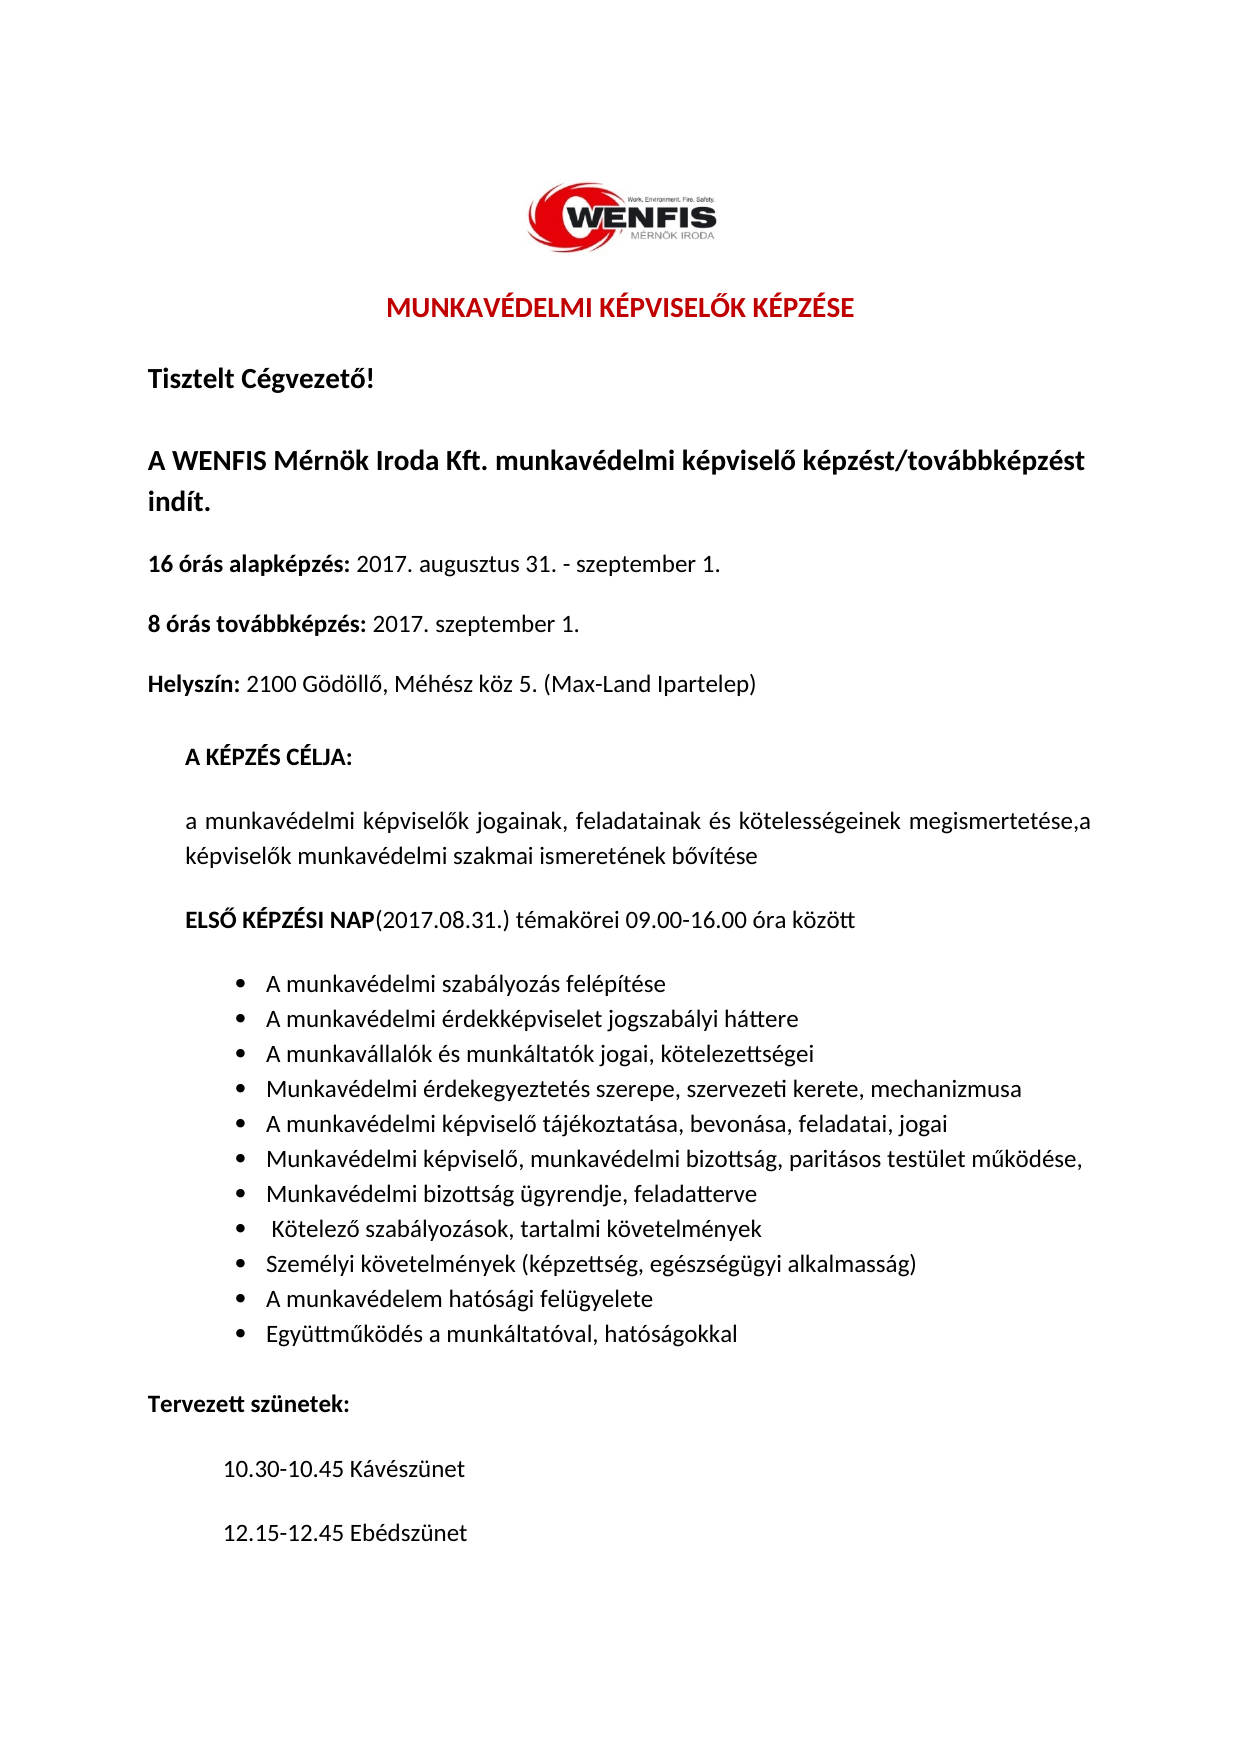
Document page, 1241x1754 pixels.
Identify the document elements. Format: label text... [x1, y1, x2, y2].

list Személyi követelmények (képzettség, egészségügyi alkalmasság) [236, 1249, 1093, 1279]
text 16 órás alapképzés: 2017. augusztus 31. - szeptember 1. [148, 549, 1093, 579]
list A munkavédelmi érdekképviselet jogszabályi háttere [236, 1004, 1093, 1034]
list Munkavédelmi érdekegyeztetés szerepe, szervezeti kerete, mechanizmusa [236, 1074, 1093, 1104]
text MUNKAVÉDELMI KÉPVISELŐK KÉPZÉSE [148, 289, 1093, 324]
list Együttműködés a munkáltatóval, hatóságokkal [236, 1319, 1093, 1349]
list A munkavédelem hatósági felügyelete [236, 1284, 1093, 1314]
list Munkavédelmi bizottság ügyrendje, feladatterve [236, 1179, 1093, 1209]
text 12.15-12.45 Ebédszünet [223, 1517, 1093, 1547]
list A munkavédelmi képviselő tájékoztatása, bevonása, feladatai, jogai [236, 1109, 1093, 1139]
text Tisztelt Cégvezető! [148, 360, 1093, 396]
text A KÉPZÉS CÉLJA: [185, 741, 1093, 772]
text 8 órás továbbképzés: 2017. szeptember 1. [148, 609, 1093, 639]
list Munkavédelmi képviselő, munkavédelmi bizottság, paritásos testület működése, [236, 1144, 1093, 1174]
list A munkavállalók és munkáltatók jogai, kötelezettségei [236, 1039, 1093, 1069]
list A munkavédelmi szabályozás felépítése [236, 969, 1093, 999]
text 10.30-10.45 Kávészünet [223, 1453, 1093, 1483]
text Helyszín: 2100 Gödöllő, Méhész köz 5. (Max-Land Ipartelep) [148, 669, 1093, 699]
list Kötelező szabályozások, tartalmi követelmények [236, 1214, 1093, 1244]
text Tervezett szünetek: [148, 1389, 1093, 1419]
picture [500, 147, 740, 289]
text A WENFIS Mérnök Iroda Kft. munkavédelmi képviselő képzést/továbbképzést indít. [148, 442, 1093, 518]
text a munkavédelmi képviselők jogainak, feladatainak és kötelességeinek megismertetése,a képviselők munkavédelmi szakmai ismeretének bővítése [185, 805, 1093, 871]
text ELSŐ KÉPZÉSI NAP(2017.08.31.) témakörei 09.00-16.00 óra között [185, 904, 1093, 935]
